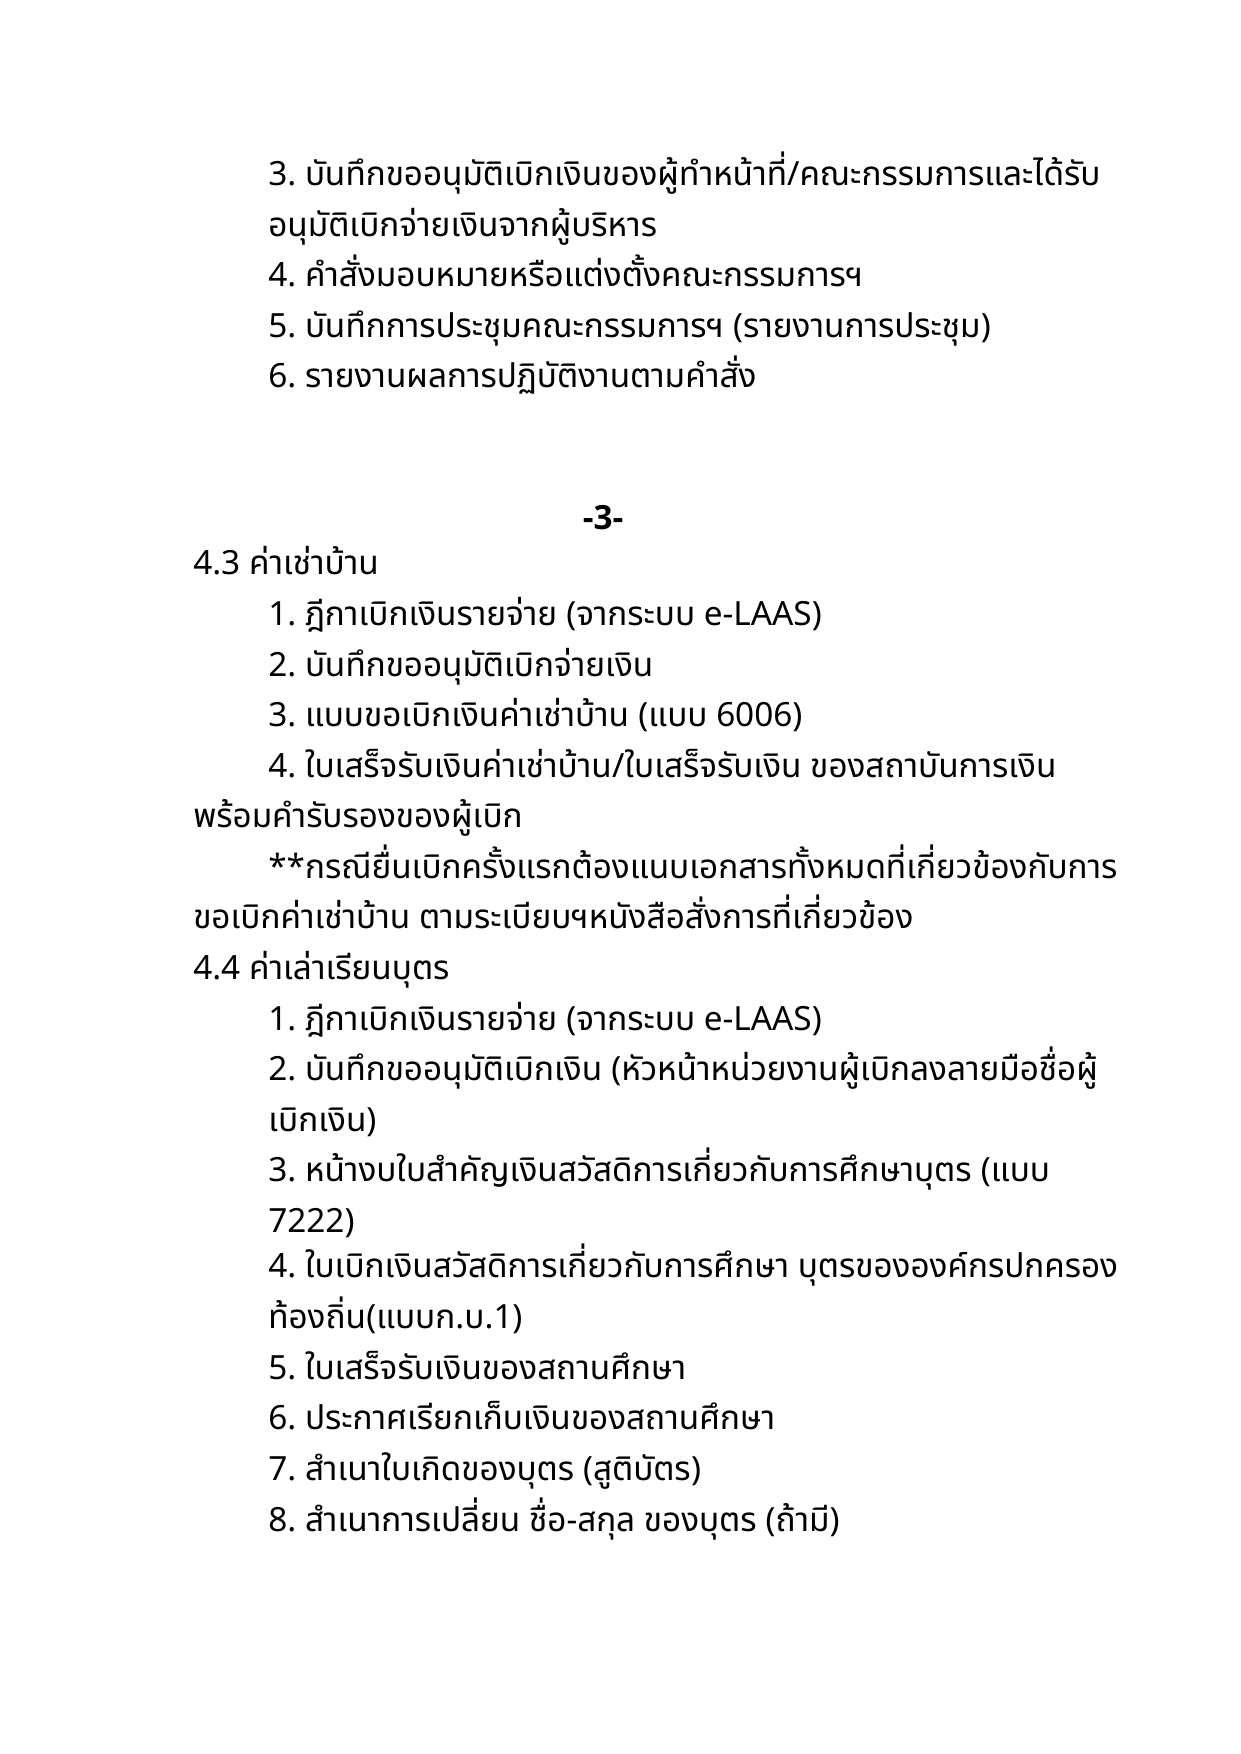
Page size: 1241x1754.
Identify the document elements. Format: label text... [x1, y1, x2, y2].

text 5. บันทึกการประชุมคณะกรรมการฯ (รายงานการประชุม) [268, 302, 1122, 352]
text 4.3 ค่าเช่าบ้าน [118, 539, 1122, 590]
text 3. หน้างบใบสำคัญเงินสวัสดิการเกี่ยวกับการศึกษาบุตร (แบบ 7222) 4. ใบเบิกเงินสวัสดิการเกี่ยวกับการศึกษา บุตรขององค์กรปกครองท้องถิ่น(แบบก.บ.1) 5. ใบเสร็จรับเงินของสถานศึกษา 6. ประกาศเรียกเก็บเงินของสถานศึกษา 7. สำเนาใบเกิดของบุตร (สูติบัตร) 8. สำเนาการเปลี่ยน ชื่อ-สกุล ของบุตร (ถ้ามี) [268, 1146, 1122, 1546]
text 6. รายงานผลการปฏิบัติงานตามคำสั่ง [268, 352, 1122, 403]
text 4.4 ค่าเล่าเรียนบุตร [118, 944, 1122, 994]
text 1. ฎีกาเบิกเงินรายจ่าย (จากระบบ e-LAAS) 2. บันทึกขออนุมัติเบิกเงิน (หัวหน้าหน่วยงานผู้เบิกลงลายมือชื่อผู้เบิกเงิน) [268, 994, 1122, 1146]
text 4. ใบเสร็จรับเงินค่าเช่าบ้าน/ใบเสร็จรับเงิน ของสถาบันการเงินพร้อมคำรับรองของผู้เบิก [193, 742, 1122, 843]
text 3. แบบขอเบิกเงินค่าเช่าบ้าน (แบบ 6006) [193, 691, 1122, 742]
text -3- [118, 494, 1122, 539]
text 3. บันทึกขออนุมัติเบิกเงินของผู้ทำหน้าที่/คณะกรรมการและได้รับ อนุมัติเบิกจ่ายเงินจากผู้บริหาร 4. คำสั่งมอบหมายหรือแต่งตั้งคณะกรรมการฯ [268, 150, 1122, 302]
text **กรณียื่นเบิกครั้งแรกต้องแนบเอกสารทั้งหมดที่เกี่ยวข้องกับการขอเบิกค่าเช่าบ้าน ตามระเบียบฯหนังสือสั่งการที่เกี่ยวข้อง [193, 843, 1122, 944]
text 1. ฎีกาเบิกเงินรายจ่าย (จากระบบ e-LAAS) 2. บันทึกขออนุมัติเบิกจ่ายเงิน [268, 590, 1122, 691]
